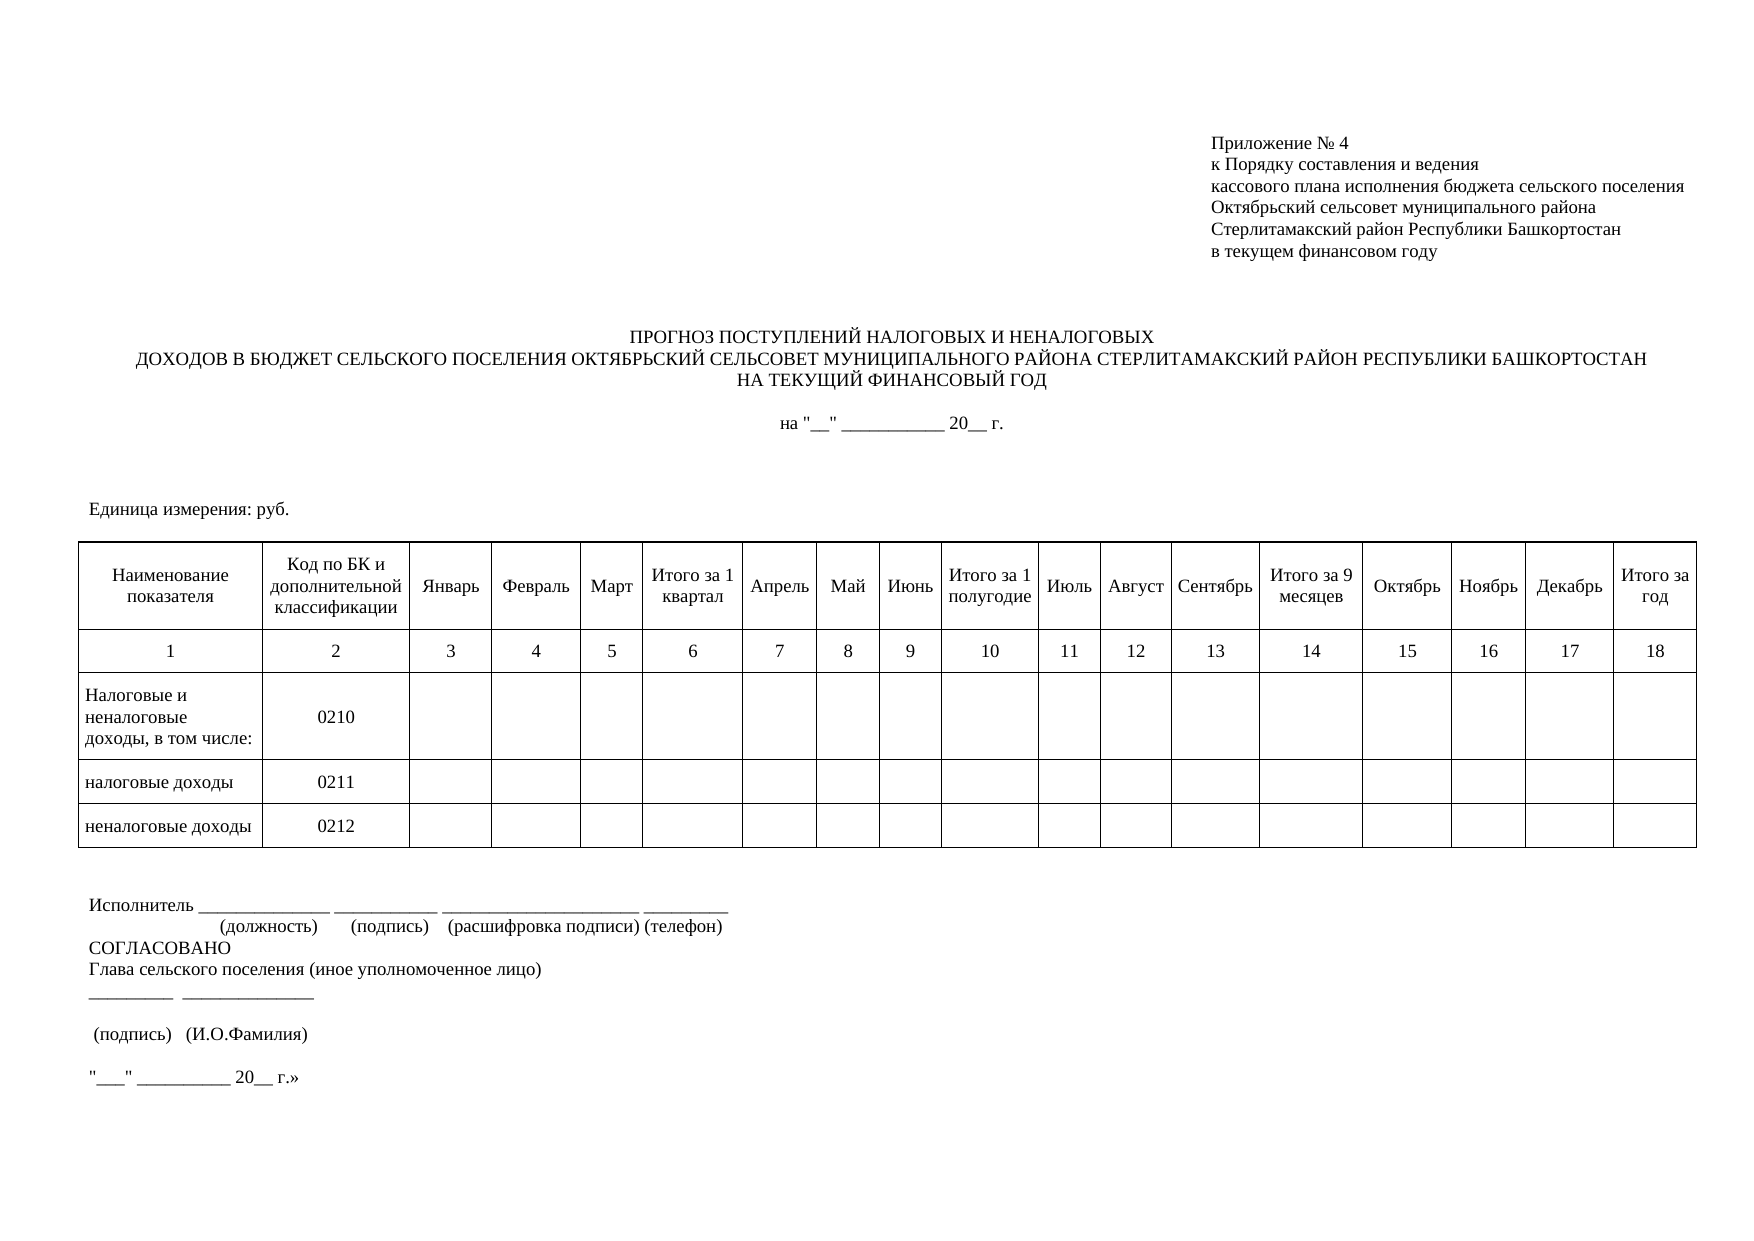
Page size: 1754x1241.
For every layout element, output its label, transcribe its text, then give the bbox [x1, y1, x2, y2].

text Глава сельского поселения (иное уполномоченное лицо) [89, 958, 1695, 980]
table_cell 11 [1039, 630, 1100, 672]
table_cell [1452, 760, 1525, 803]
table_cell 15 [1363, 630, 1451, 672]
table_cell [581, 804, 642, 847]
table_cell [1039, 804, 1100, 847]
table_cell [1363, 673, 1451, 759]
table_cell [1039, 760, 1100, 803]
text к Порядку составления и ведения [1211, 153, 1695, 175]
table_header Июнь [880, 543, 941, 628]
table_cell 3 [410, 630, 491, 672]
table_cell 0211 [263, 760, 409, 803]
table_cell [492, 760, 580, 803]
table_cell [643, 804, 742, 847]
table_cell [942, 673, 1038, 759]
table_cell [643, 760, 742, 803]
text Единица измерения: руб. [89, 498, 1695, 520]
table_cell [1172, 804, 1259, 847]
table_header Итого за 1 полугодие [942, 543, 1038, 628]
table_cell [1614, 673, 1696, 759]
table_cell [1363, 804, 1451, 847]
table_cell 9 [880, 630, 941, 672]
text (подпись) (И.О.Фамилия) [89, 1023, 1695, 1044]
text СОГЛАСОВАНО [89, 937, 1695, 958]
table_header Наименование показателя [79, 543, 262, 628]
table_cell [492, 673, 580, 759]
table_cell 0212 [263, 804, 409, 847]
table_cell 0210 [263, 673, 409, 759]
text на "__" ___________ 20__ г. [89, 412, 1695, 434]
table_cell [880, 673, 941, 759]
table_cell [492, 804, 580, 847]
text "___" __________ 20__ г.» [89, 1066, 1695, 1088]
table_header Декабрь [1526, 543, 1613, 628]
table_cell [581, 673, 642, 759]
table_header Сентябрь [1172, 543, 1259, 628]
table_cell [1526, 760, 1613, 803]
table_cell [1363, 760, 1451, 803]
table_cell [942, 804, 1038, 847]
text ПРОГНОЗ ПОСТУПЛЕНИЙ НАЛОГОВЫХ И НЕНАЛОГОВЫХ [89, 326, 1695, 347]
table_cell 17 [1526, 630, 1613, 672]
text (должность) (подпись) (расшифровка подписи) (телефон) [89, 915, 1695, 937]
table_cell Налоговые и неналоговые доходы, в том числе: [79, 673, 262, 759]
table_cell [1260, 760, 1362, 803]
table_cell неналоговые доходы [79, 804, 262, 847]
table_header Февраль [492, 543, 580, 628]
table_header Итого за 1 квартал [643, 543, 742, 628]
table_cell [1039, 673, 1100, 759]
table_header Март [581, 543, 642, 628]
table_cell [743, 760, 816, 803]
table_cell [1526, 804, 1613, 847]
table_cell 2 [263, 630, 409, 672]
table_cell [410, 804, 491, 847]
table_cell 14 [1260, 630, 1362, 672]
text кассового плана исполнения бюджета сельского поселения Октябрьский сельсовет муниципального района Стерлитамакский район Республики Башкортостан [1211, 175, 1695, 239]
table_header Октябрь [1363, 543, 1451, 628]
table_header Апрель [743, 543, 816, 628]
text НА ТЕКУЩИЙ ФИНАНСОВЫЙ ГОД [89, 369, 1695, 391]
table_header Январь [410, 543, 491, 628]
table_cell 7 [743, 630, 816, 672]
table_cell [1614, 760, 1696, 803]
table_cell [743, 804, 816, 847]
table_cell [1101, 673, 1171, 759]
table_cell [880, 760, 941, 803]
text ДОХОДОВ В БЮДЖЕТ СЕЛЬСКОГО ПОСЕЛЕНИЯ ОКТЯБРЬСКИЙ СЕЛЬСОВЕТ МУНИЦИПАЛЬНОГО РАЙОНА СТЕРЛИТАМАКСКИЙ РАЙОН РЕСПУБЛИКИ БАШКОРТОСТАН [89, 347, 1695, 369]
table_cell 1 [79, 630, 262, 672]
table_cell [743, 673, 816, 759]
table_cell 6 [643, 630, 742, 672]
table_header Май [817, 543, 879, 628]
table_cell [1614, 804, 1696, 847]
text Исполнитель ______________ ___________ _____________________ _________ [89, 893, 1695, 915]
table_cell [643, 673, 742, 759]
table_cell [410, 760, 491, 803]
table_header Итого за 9 месяцев [1260, 543, 1362, 628]
table_cell [1172, 760, 1259, 803]
table_cell 8 [817, 630, 879, 672]
table_header Июль [1039, 543, 1100, 628]
table_cell [1452, 804, 1525, 847]
table_cell 5 [581, 630, 642, 672]
table_cell 12 [1101, 630, 1171, 672]
table_cell [1101, 760, 1171, 803]
text Приложение № 4 [1211, 132, 1695, 153]
table_cell 4 [492, 630, 580, 672]
table_cell [1101, 804, 1171, 847]
text _________ ______________ [89, 980, 1695, 1001]
table_header Код по БК и дополнительной классификации [263, 543, 409, 628]
table_cell [1526, 673, 1613, 759]
table_cell [1260, 673, 1362, 759]
table_cell 13 [1172, 630, 1259, 672]
table_header Август [1101, 543, 1171, 628]
table_cell [410, 673, 491, 759]
table_cell [1260, 804, 1362, 847]
table_cell [1452, 673, 1525, 759]
table_cell [942, 760, 1038, 803]
table_cell [880, 804, 941, 847]
table_cell 10 [942, 630, 1038, 672]
text в текущем финансовом году [1211, 239, 1695, 261]
table_cell [581, 760, 642, 803]
table_cell налоговые доходы [79, 760, 262, 803]
table_cell 18 [1614, 630, 1696, 672]
table_cell [1172, 673, 1259, 759]
table_cell [817, 760, 879, 803]
table_cell [817, 804, 879, 847]
table_cell [817, 673, 879, 759]
table_header Ноябрь [1452, 543, 1525, 628]
table_cell 16 [1452, 630, 1525, 672]
table_header Итого за год [1614, 543, 1696, 628]
